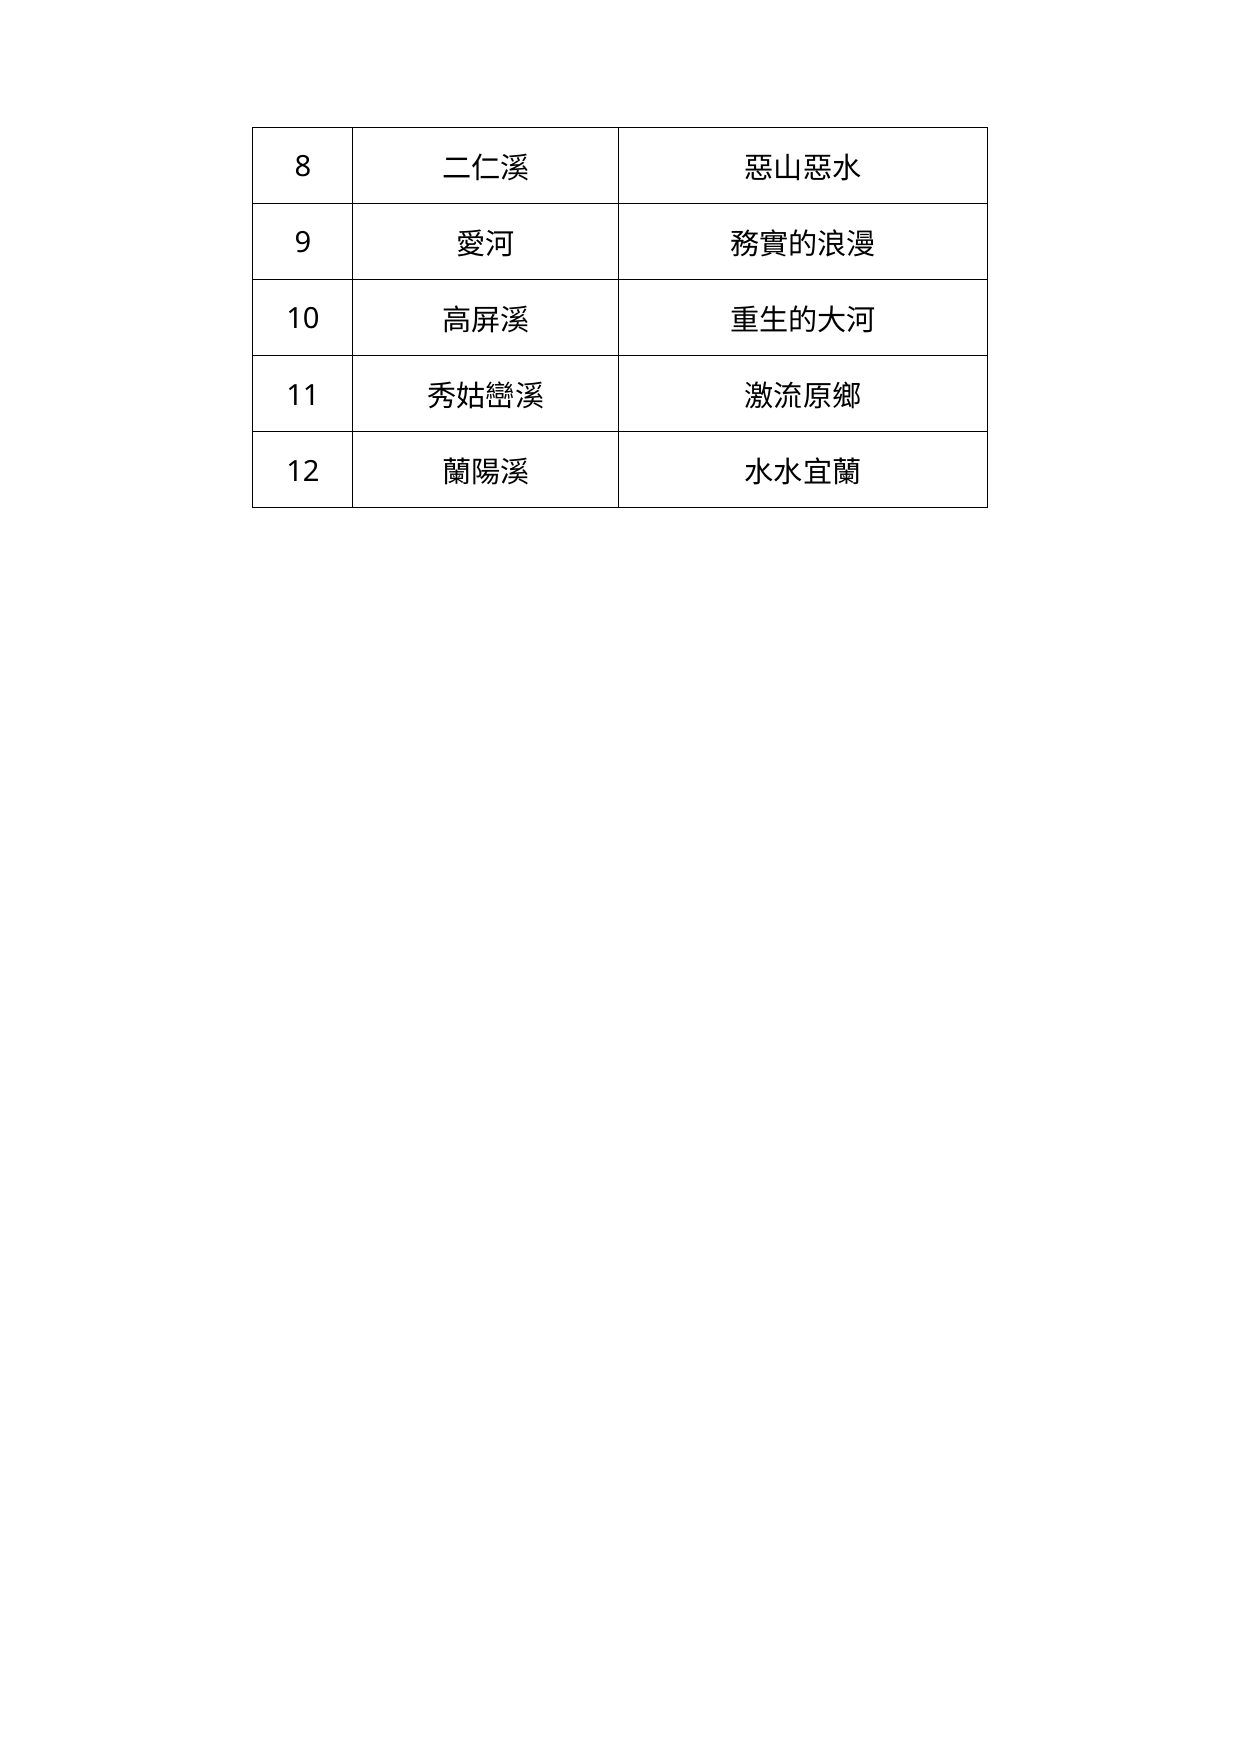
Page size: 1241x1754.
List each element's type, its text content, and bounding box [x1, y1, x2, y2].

table_cell 蘭陽溪 [353, 432, 618, 507]
table_cell 秀姑巒溪 [353, 356, 618, 431]
table_cell 激流原鄉 [619, 356, 987, 431]
table_cell 高屏溪 [353, 280, 618, 355]
table_cell 水水宜蘭 [619, 432, 987, 507]
table_cell 重生的大河 [619, 280, 987, 355]
table_cell 9 [253, 204, 352, 279]
table_cell 務實的浪漫 [619, 204, 987, 279]
table_cell 12 [253, 432, 352, 507]
table_cell 11 [253, 356, 352, 431]
table_cell 二仁溪 [353, 128, 618, 203]
table_cell 8 [253, 128, 352, 203]
table_cell 愛河 [353, 204, 618, 279]
table_cell 10 [253, 280, 352, 355]
table_cell 惡山惡水 [619, 128, 987, 203]
